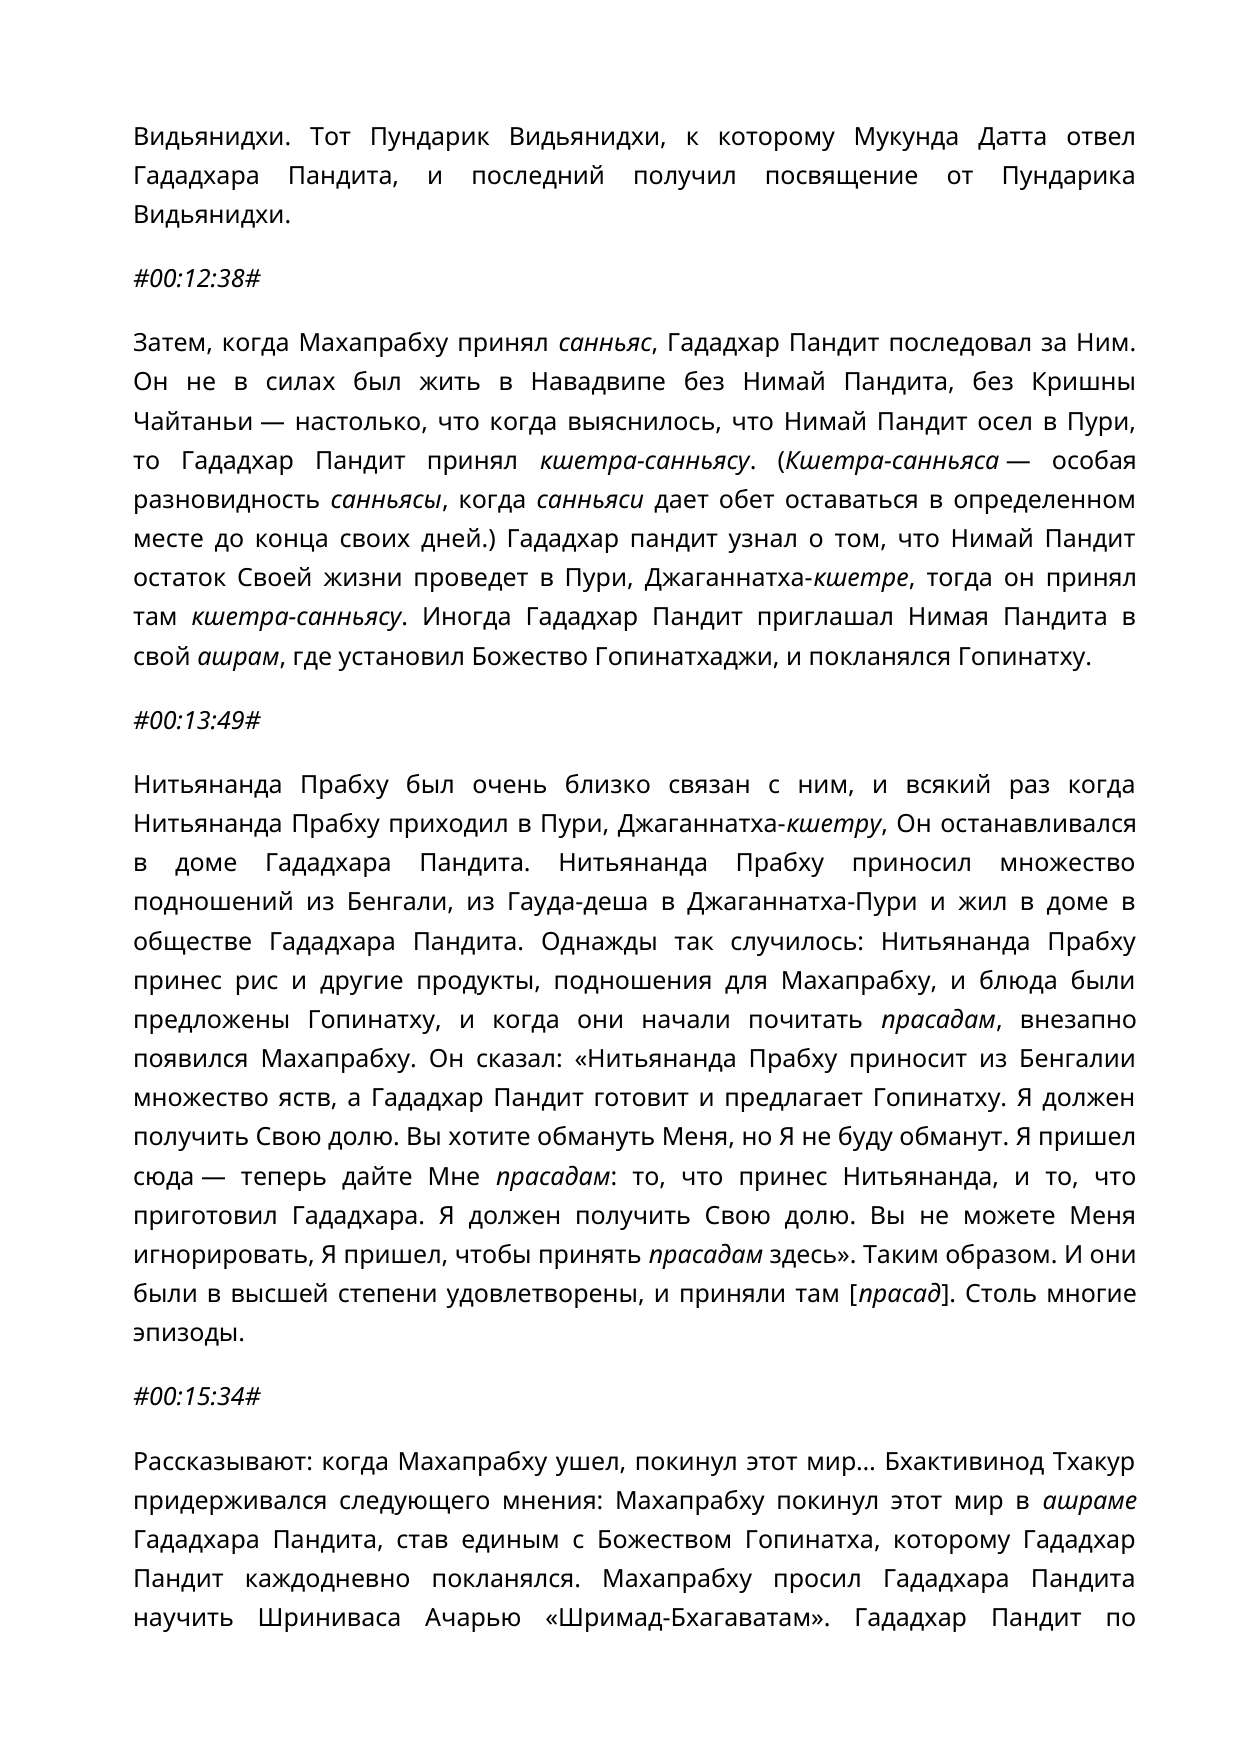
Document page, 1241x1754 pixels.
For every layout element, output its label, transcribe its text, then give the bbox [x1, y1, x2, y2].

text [133, 118, 1137, 231]
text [133, 1443, 1137, 1634]
text #00:12:38# [133, 261, 1137, 295]
text #00:15:34# [133, 1379, 1137, 1413]
text Нитьянанда Прабху был очень близко связан с ним, и всякий раз когда Нитьянанда Прабху приходил в Пури, Джаганнатха-кшетру, Он останавливался в доме Гададхара Пандита. Нитьянанда Прабху приносил множество подношений из Бенгали, из Гауда-деша в Джаганнатха-Пури и жил в доме в обществе Гададхара Пандита. Однажды так случилось: Нитьянанда Прабху принес рис и другие продукты, подношения для Махапрабху, и блюда были предложены Гопинатху, и когда они начали почитать прасадам, внезапно появился Махапрабху. Он сказал: «Нитьянанда Прабху приносит из Бенгалии множество яств, а Гададхар Пандит готовит и предлагает Гопинатху. Я должен получить Свою долю. Вы хотите обмануть Меня, но Я не буду обманут. Я пришел сюда — теперь дайте Мне прасадам: то, что принес Нитьянанда, и то, что приготовил Гададхара. Я должен получить Свою долю. Вы не можете Меня игнорировать, Я пришел, чтобы принять прасадам здесь». Таким образом. И они были в высшей степени удовлетворены, и приняли там [прасад]. Столь многие эпизоды. [133, 766, 1137, 1349]
text Затем, когда Махапрабху принял санньяс, Гададхар Пандит последовал за Ним. Он не в силах был жить в Навадвипе без Нимай Пандита, без Кришны Чайтаньи — настолько, что когда выяснилось, что Нимай Пандит осел в Пури, то Гададхар Пандит принял кшетра-санньясу. (Кшетра-санньяса — особая разновидность санньясы, когда санньяси дает обет оставаться в определенном месте до конца своих дней.) Гададхар пандит узнал о том, что Нимай Пандит остаток Своей жизни проведет в Пури, Джаганнатха-кшетре, тогда он принял там кшетра-санньясу. Иногда Гададхар Пандит приглашал Нимая Пандита в свой ашрам, где установил Божество Гопинатхаджи, и покланялся Гопинатху. [133, 325, 1137, 672]
text #00:13:49# [133, 702, 1137, 736]
